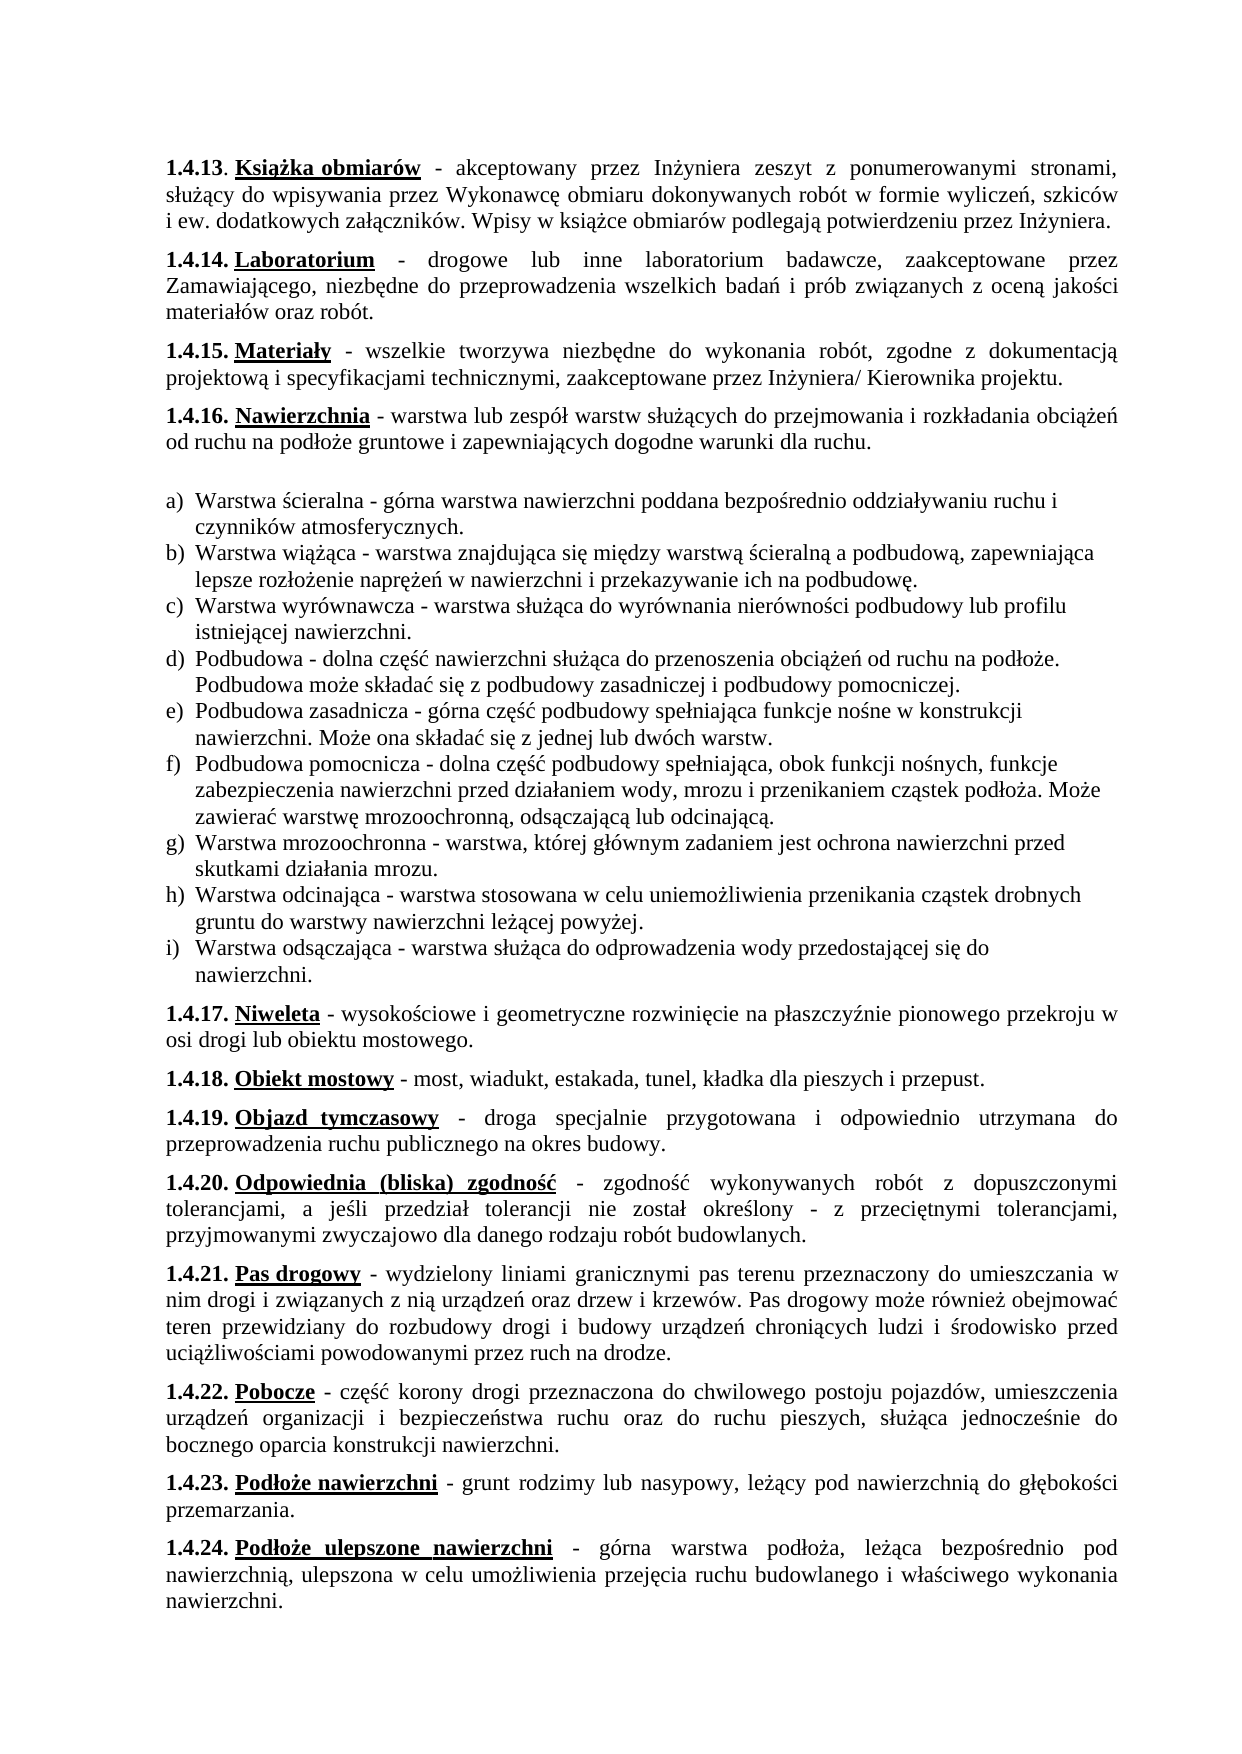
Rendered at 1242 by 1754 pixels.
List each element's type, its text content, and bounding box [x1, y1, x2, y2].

text e) Podbudowa zasadnicza - górna część podbudowy spełniająca funkcje nośne w konstrukcji nawierzchni. Może ona składać się z jednej lub dwóch warstw. [166, 698, 1029, 751]
text 1.4.22. Pobocze - część korony drogi przeznaczona do chwilowego postoju pojazdów, umieszczenia urządzeń organizacji i bezpieczeństwa ruchu oraz do ruchu pieszych, służąca jednocześnie do bocznego oparcia konstrukcji nawierzchni. [166, 1378, 1118, 1457]
text b) Warstwa wiążąca - warstwa znajdująca się między warstwą ścieralną a podbudową, zapewniająca [166, 540, 1099, 566]
text a) Warstwa ścieralna - górna warstwa nawierzchni poddana bezpośrednio oddziaływaniu ruchu i czynników atmosferycznych. [166, 487, 1064, 540]
text f) Podbudowa pomocnicza - dolna część podbudowy spełniająca, obok funkcji nośnych, funkcje [166, 751, 1064, 776]
text h) Warstwa odcinająca - warstwa stosowana w celu uniemożliwienia przenikania cząstek drobnych [166, 882, 1087, 908]
text 1.4.19. Objazd tymczasowy - droga specjalnie przygotowana i odpowiednio utrzymana do przeprowadzenia ruchu publicznego na okres budowy. [166, 1104, 1118, 1156]
text 1.4.18. Obiekt mostowy - most, wiadukt, estakada, tunel, kładka dla pieszych i przepust. [166, 1065, 988, 1091]
text c) Warstwa wyrównawcza - warstwa służąca do wyrównania nierówności podbudowy lub profilu istniejącej nawierzchni. [166, 592, 1073, 645]
text 1.4.20. Odpowiednia (bliska) zgodność - zgodność wykonywanych robót z dopuszczonymi tolerancjami, a jeśli przedział tolerancji nie został określony - z przeciętnymi tolerancjami, przyjmowanymi zwyczajowo dla danego rodzaju robót budowlanych. [166, 1169, 1118, 1248]
text g) Warstwa mrozoochronna - warstwa, której głównym zadaniem jest ochrona nawierzchni przed skutkami działania mrozu. [166, 830, 1071, 882]
text Podbudowa może składać się z podbudowy zasadniczej i podbudowy pomocniczej. [195, 671, 1129, 697]
text gruntu do warstwy nawierzchni leżącej powyżej. [195, 908, 1129, 934]
text 1.4.14. Laboratorium - drogowe lub inne laboratorium badawcze, zaakceptowane przez Zamawiającego, niezbędne do przeprowadzenia wszelkich badań i prób związanych z oceną jakości materiałów oraz robót. [166, 246, 1118, 325]
text 1.4.24. Podłoże ulepszone nawierzchni - górna warstwa podłoża, leżąca bezpośrednio pod nawierzchnią, ulepszona w celu umożliwienia przejęcia ruchu budowlanego i właściwego wykonania nawierzchni. [166, 1534, 1118, 1613]
text 1.4.15. Materiały - wszelkie tworzywa niezbędne do wykonania robót, zgodne z dokumentacją projektową i specyfikacjami technicznymi, zaakceptowane przez Inżyniera/ Kierownika projektu. [166, 337, 1118, 390]
text 1.4.16. Nawierzchnia - warstwa lub zespół warstw służących do przejmowania i rozkładania obciążeń od ruchu na podłoże gruntowe i zapewniających dogodne warunki dla ruchu. [166, 402, 1118, 455]
text i) Warstwa odsączająca - warstwa służąca do odprowadzenia wody przedostającej się do nawierzchni. [166, 935, 996, 988]
text lepsze rozłożenie naprężeń w nawierzchni i przekazywanie ich na podbudowę. [195, 566, 1129, 592]
text 1.4.17. Niweleta - wysokościowe i geometryczne rozwinięcie na płaszczyźnie pionowego przekroju w osi drogi lub obiektu mostowego. [166, 1000, 1118, 1053]
text 1.4.21. Pas drogowy - wydzielony liniami granicznymi pas terenu przeznaczony do umieszczania w nim drogi i związanych z nią urządzeń oraz drzew i krzewów. Pas drogowy może również obejmować teren przewidziany do rozbudowy drogi i budowy urządzeń chroniących ludzi i środowisko przed uciążliwościami powodowanymi przez ruch na drodze. [166, 1260, 1118, 1366]
text zabezpieczenia nawierzchni przed działaniem wody, mrozu i przenikaniem cząstek podłoża. Może zawierać warstwę mrozoochronną, odsączającą lub odcinającą. [195, 777, 1106, 829]
text 1.4.13. Książka obmiarów - akceptowany przez Inżyniera zeszyt z ponumerowanymi stronami, służący do wpisywania przez Wykonawcę obmiaru dokonywanych robót w formie wyliczeń, szkiców i ew. dodatkowych załączników. Wpisy w książce obmiarów podlegają potwierdzeniu przez Inżyniera. [166, 154, 1118, 233]
text 1.4.23. Podłoże nawierzchni - grunt rodzimy lub nasypowy, leżący pod nawierzchnią do głębokości przemarzania. [166, 1469, 1118, 1522]
text d) Podbudowa - dolna część nawierzchni służąca do przenoszenia obciążeń od ruchu na podłoże. [166, 645, 1066, 671]
